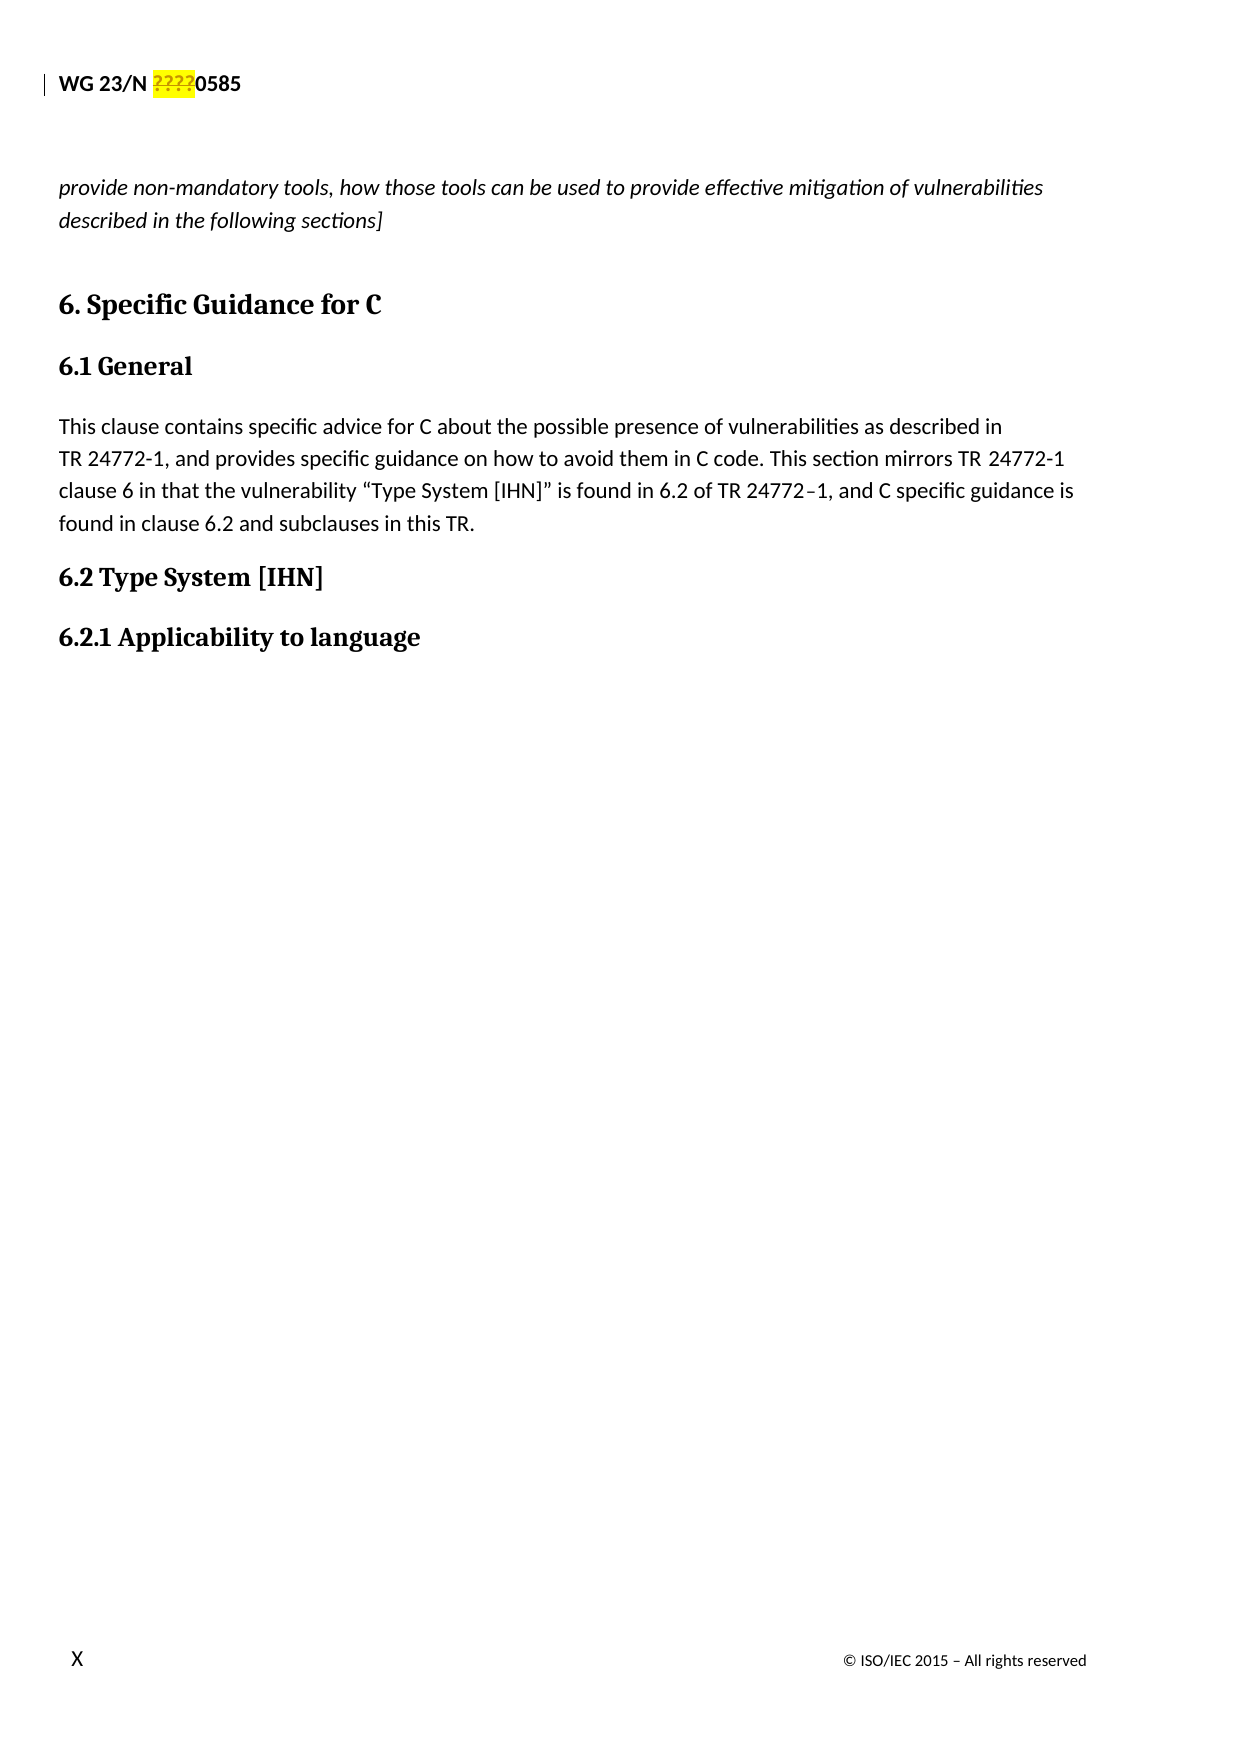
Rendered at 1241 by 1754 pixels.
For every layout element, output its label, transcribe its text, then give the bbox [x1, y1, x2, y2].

subtitle 6.2.1 Applicability to language [58, 622, 1099, 654]
text This clause contains specific advice for C about the possible presence of vulnerabilities as described in TR 24772-1, and provides specific guidance on how to avoid them in C code. This section mirrors TR 24772-1 clause 6 in that the vulnerability “Type System [IHN]” is found in 6.2 of TR 24772–1, and C specific guidance is found in clause 6.2 and subclauses in this TR. [58, 412, 1099, 537]
subtitle 6.1 General [58, 351, 1099, 383]
subtitle 6.2 Type System [IHN] [58, 562, 1099, 593]
subtitle 6. Specific Guidance for C [58, 288, 1099, 321]
